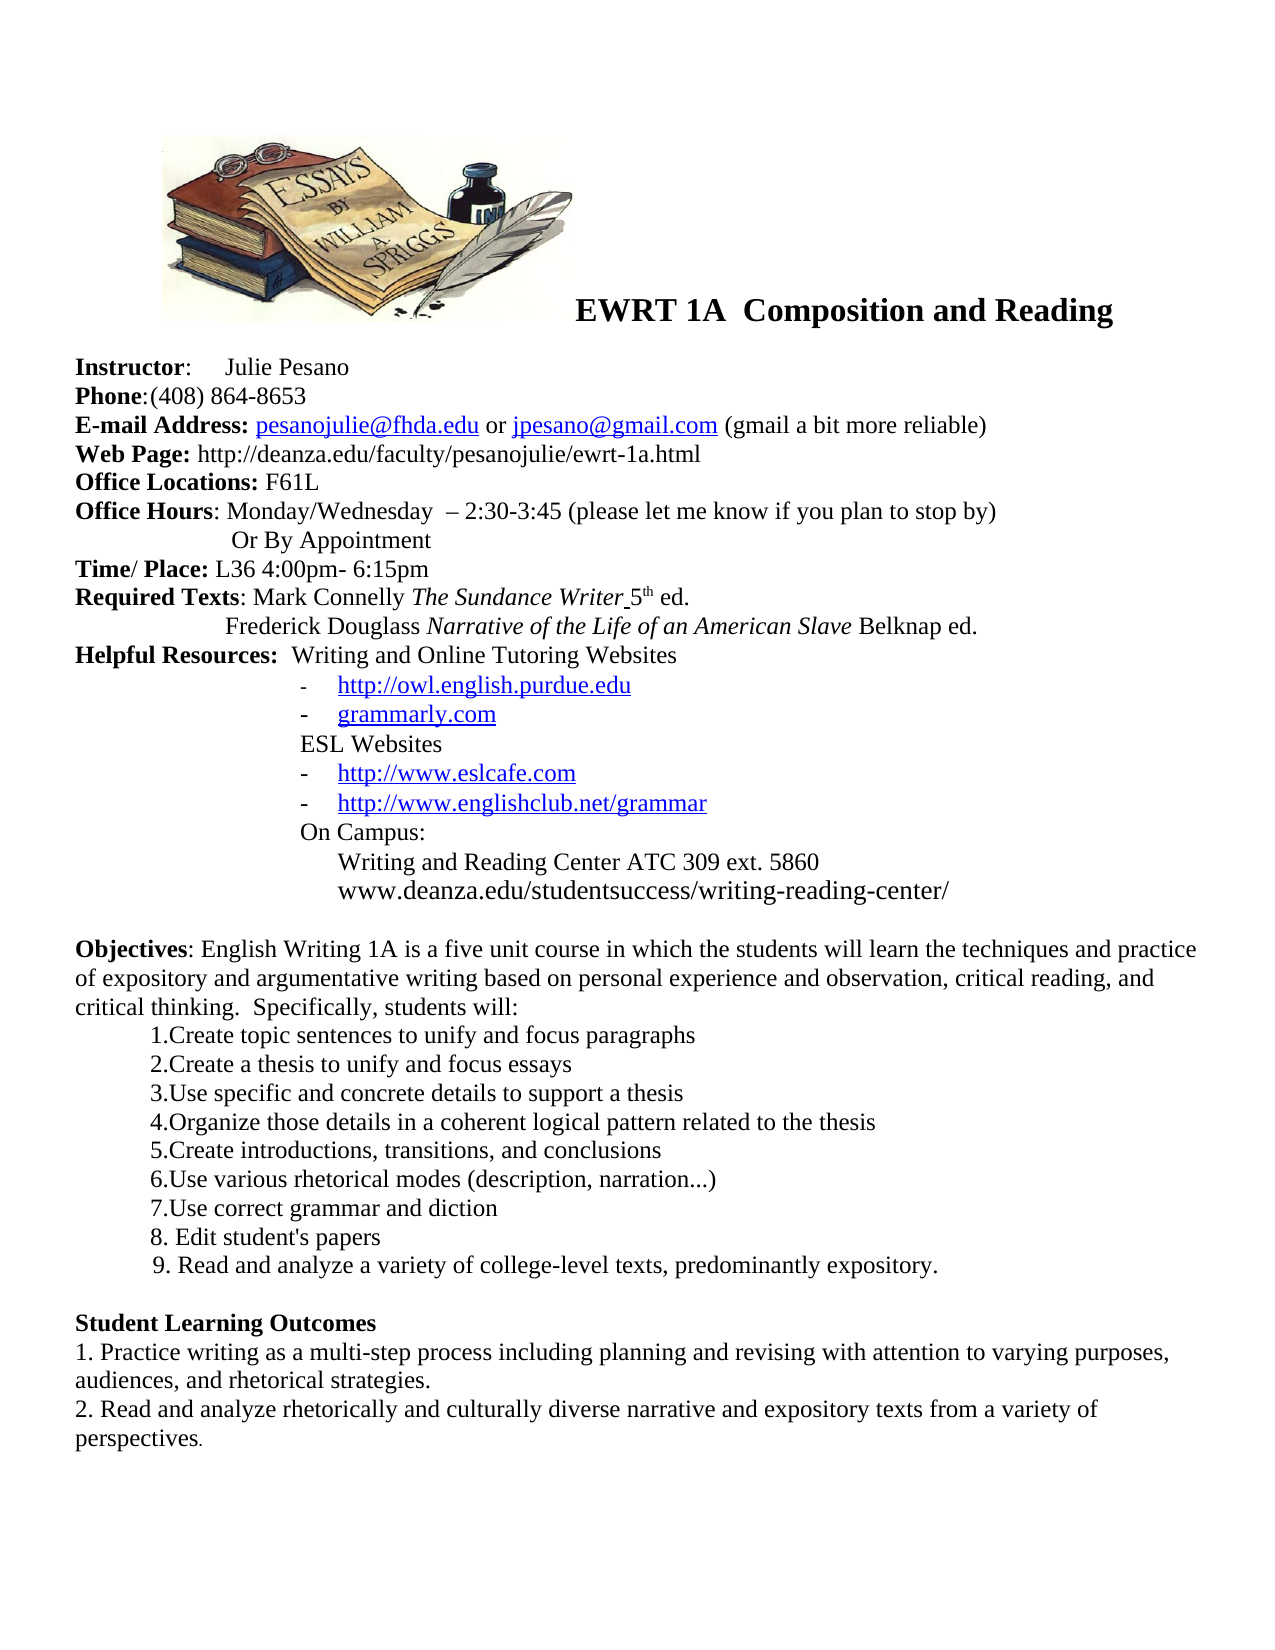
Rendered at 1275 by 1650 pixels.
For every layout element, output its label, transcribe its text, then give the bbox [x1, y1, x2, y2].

text Helpful Resources: Writing and Online Tutoring Websites [75, 640, 1200, 669]
text 1.Create topic sentences to unify and focus paragraphs [75, 1020, 1200, 1049]
text Required Texts: Mark Connelly The Sundance Writer 5th ed. [75, 582, 1200, 611]
text 5.Create introductions, transitions, and conclusions [75, 1135, 1200, 1164]
text Phone: (408) 864-8653 [75, 381, 1200, 410]
text 4.Organize those details in a coherent logical pattern related to the thesis [75, 1107, 1200, 1135]
text Office Hours: Monday/Wednesday – 2:30-3:45 (please let me know if you plan to stop by) [75, 496, 1200, 525]
list http://owl.english.purdue.edu [300, 669, 1200, 699]
text On Campus: [75, 817, 1200, 846]
text 7.Use correct grammar and diction [75, 1193, 1200, 1222]
text 1. Practice writing as a multi-step process including planning and revising with attention to varying purposes, audiences, and rhetorical strategies. [75, 1337, 1200, 1394]
list http://www.eslcafe.com [300, 758, 1200, 787]
text Instructor: Julie Pesano [75, 352, 1200, 381]
text 2. Read and analyze rhetorically and culturally diverse narrative and expository texts from a variety of perspectives. [75, 1394, 1200, 1452]
text 2.Create a thesis to unify and focus essays [75, 1049, 1200, 1078]
text Frederick Douglass Narrative of the Life of an American Slave Belknap ed. [75, 611, 1200, 640]
text www.deanza.edu/studentsuccess/writing-reading-center/ [337, 876, 1200, 905]
text Web Page: http://deanza.edu/faculty/pesanojulie/ewrt-1a.html [75, 439, 1200, 467]
text Or By Appointment [75, 525, 1200, 554]
text 8. Edit student's papers [75, 1222, 1200, 1250]
text 6.Use various rhetorical modes (description, narration...) [75, 1164, 1200, 1193]
text Office Locations: F61L [75, 467, 1200, 496]
text ESL Websites [75, 728, 1200, 758]
picture [161, 135, 575, 322]
text Writing and Reading Center ATC 309 ext. 5860 [337, 846, 1200, 876]
text 9. Read and analyze a variety of college-level texts, predominantly expository. [75, 1250, 1200, 1279]
list http://www.englishclub.net/grammar [300, 787, 1200, 817]
text Objectives: English Writing 1A is a five unit course in which the students will learn the techniques and practice of expository and argumentative writing based on personal experience and observation, critical reading, and critical thinking. Specifically, students will: [75, 934, 1200, 1020]
list grammarly.com [300, 699, 1200, 728]
text E-mail Address: pesanojulie@fhda.edu or jpesano@gmail.com (gmail a bit more reliable) [75, 410, 1200, 439]
text 3.Use specific and concrete details to support a thesis [75, 1078, 1200, 1107]
text Student Learning Outcomes [75, 1308, 1200, 1337]
text Time/ Place: L36 4:00pm- 6:15pm [75, 554, 1200, 582]
